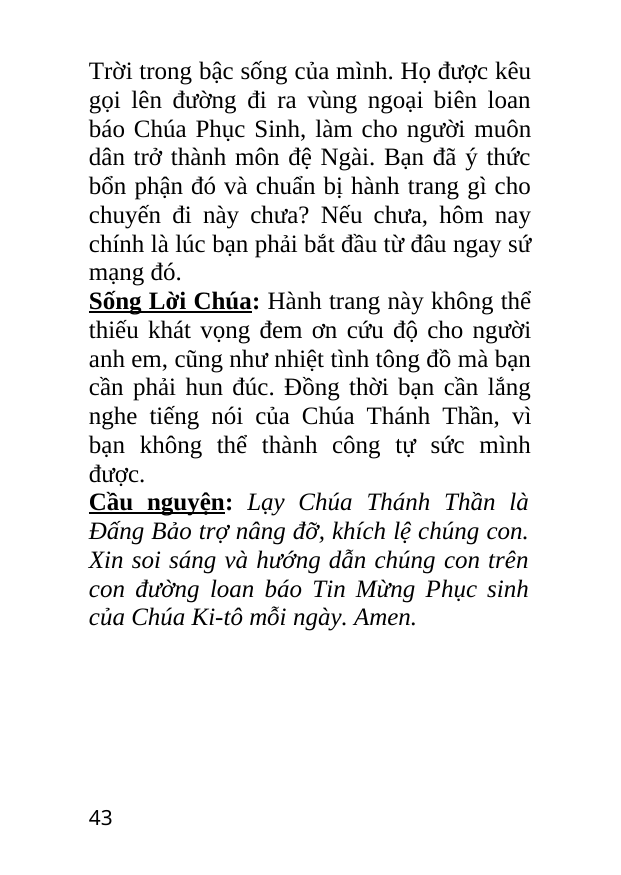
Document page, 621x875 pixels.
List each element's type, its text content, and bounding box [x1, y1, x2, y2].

text Sống Lời Chúa: Hành trang này không thể thiếu khát vọng đem ơn cứu độ cho người anh em, cũng như nhiệt tình tông đồ mà bạn cần phải hun đúc. Đồng thời bạn cần lắng nghe tiếng nói của Chúa Thánh Thần, vì bạn không thể thành công tự sức mình được. [89, 286, 531, 487]
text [89, 56, 531, 286]
text Cầu nguyện: Lạy Chúa Thánh Thần là Đấng Bảo trợ nâng đỡ, khích lệ chúng con. Xin soi sáng và hướng dẫn chúng con trên con đường loan báo Tin Mừng Phục sinh của Chúa Ki-tô mỗi ngày. Amen. [89, 487, 531, 631]
